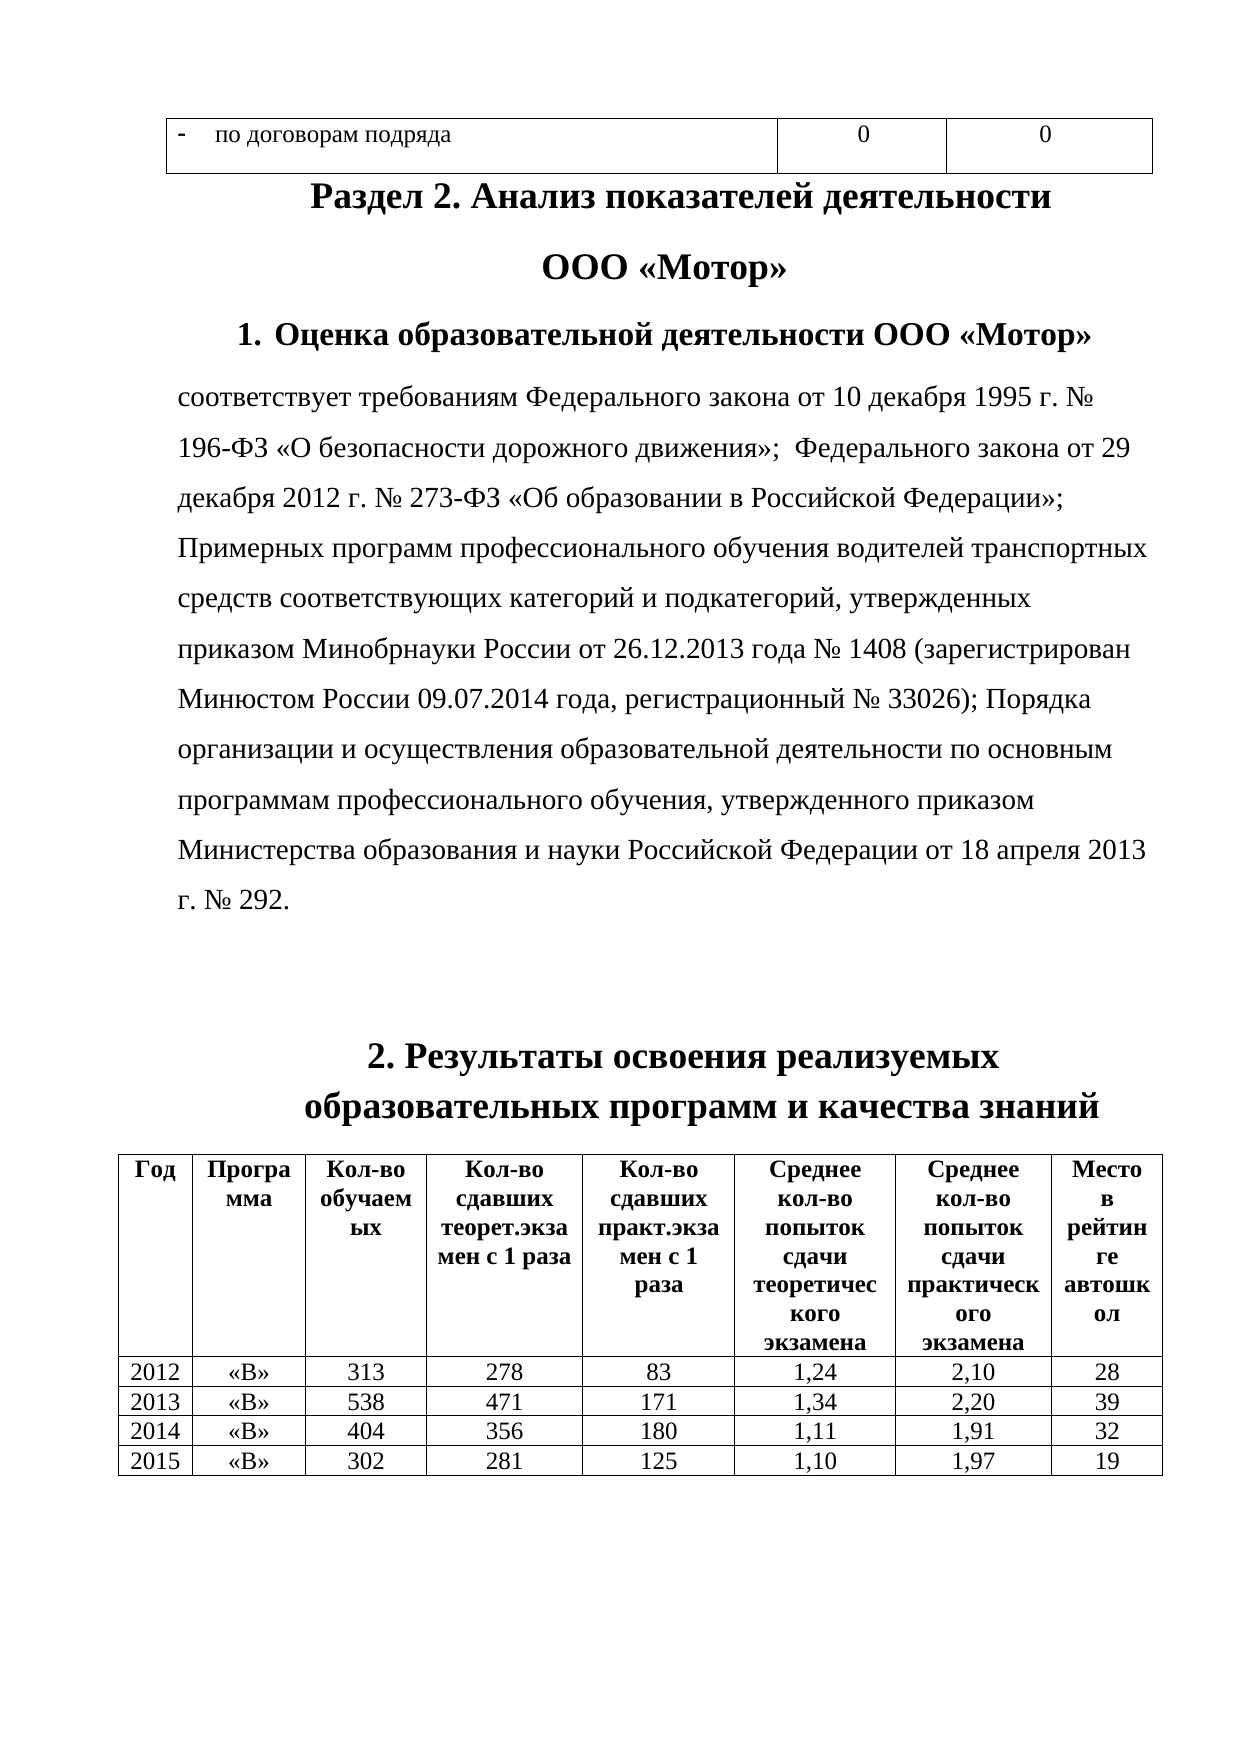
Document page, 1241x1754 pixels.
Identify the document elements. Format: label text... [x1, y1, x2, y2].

table_cell 0 [947, 119, 1152, 173]
table_cell 83 [583, 1357, 734, 1386]
table_cell «В» [193, 1387, 305, 1415]
table_header Год [119, 1155, 192, 1356]
table_header Кол-во обучаемых [306, 1155, 426, 1356]
table_header Место в рейтинге автошкол [1052, 1155, 1162, 1356]
table_cell 1,10 [735, 1446, 895, 1475]
table_cell «В» [193, 1357, 305, 1386]
table_header Кол-во сдавших теорет.экзамен с 1 раза [427, 1155, 582, 1356]
table_cell 281 [427, 1446, 582, 1475]
table_cell 2,20 [896, 1387, 1051, 1415]
table_cell 1,34 [735, 1387, 895, 1415]
table_cell «В» [193, 1416, 305, 1445]
list Результаты освоения реализуемых образовательных программ и качества знаний [215, 1033, 1152, 1126]
table_cell 28 [1052, 1357, 1162, 1386]
table_cell 1,97 [896, 1446, 1051, 1475]
text Раздел 2. Анализ показателей деятельности [177, 174, 1152, 217]
table_cell 0 [778, 119, 946, 173]
table_cell 39 [1052, 1387, 1162, 1415]
text ООО «Мотор» [177, 244, 1152, 287]
table_cell 471 [427, 1387, 582, 1415]
table_header Среднее кол-во попыток сдачи теоретического экзамена [735, 1155, 895, 1356]
table_cell 1,24 [735, 1357, 895, 1386]
table_header Кол-во сдавших практ.экзамен с 1 раза [583, 1155, 734, 1356]
table_cell 2013 [119, 1387, 192, 1415]
table_cell 313 [306, 1357, 426, 1386]
table_cell 1,91 [896, 1416, 1051, 1445]
table_cell 19 [1052, 1446, 1162, 1475]
table_cell 2015 [119, 1446, 192, 1475]
table_cell 32 [1052, 1416, 1162, 1445]
table_cell 404 [306, 1416, 426, 1445]
list Оценка образовательной деятельности ООО «Мотор» [177, 314, 1152, 353]
table_cell 171 [583, 1387, 734, 1415]
table_cell 180 [583, 1416, 734, 1445]
table_cell «В» [193, 1446, 305, 1475]
table_cell 538 [306, 1387, 426, 1415]
table_cell 1,11 [735, 1416, 895, 1445]
table_header Среднее кол-во попыток сдачи практического экзамена [896, 1155, 1051, 1356]
text соответствует требованиям Федерального закона от 10 декабря 1995 г. № 196-ФЗ «О безопасности дорожного движения»; Федерального закона от 29 декабря 2012 г. № 273-ФЗ «Об образовании в Российской Федерации»; Примерных программ профессионального обучения водителей транспортных средств соответствующих категорий и подкатегорий, утвержденных приказом Минобрнауки России от 26.12.2013 года № 1408 (зарегистрирован Минюстом России 09.07.2014 года, регистрационный № 33026); Порядка организации и осуществления образовательной деятельности по основным программам профессионального обучения, утвержденного приказом Министерства образования и науки Российской Федерации от 18 апреля 2013 г. № 292. [177, 379, 1152, 916]
table_cell 356 [427, 1416, 582, 1445]
table_cell 2,10 [896, 1357, 1051, 1386]
table_cell 302 [306, 1446, 426, 1475]
table_cell 2014 [119, 1416, 192, 1445]
table_cell 278 [427, 1357, 582, 1386]
table_cell 2012 [119, 1357, 192, 1386]
table_cell по договорам подряда [167, 119, 777, 173]
table_cell 125 [583, 1446, 734, 1475]
table_header Программа [193, 1155, 305, 1356]
